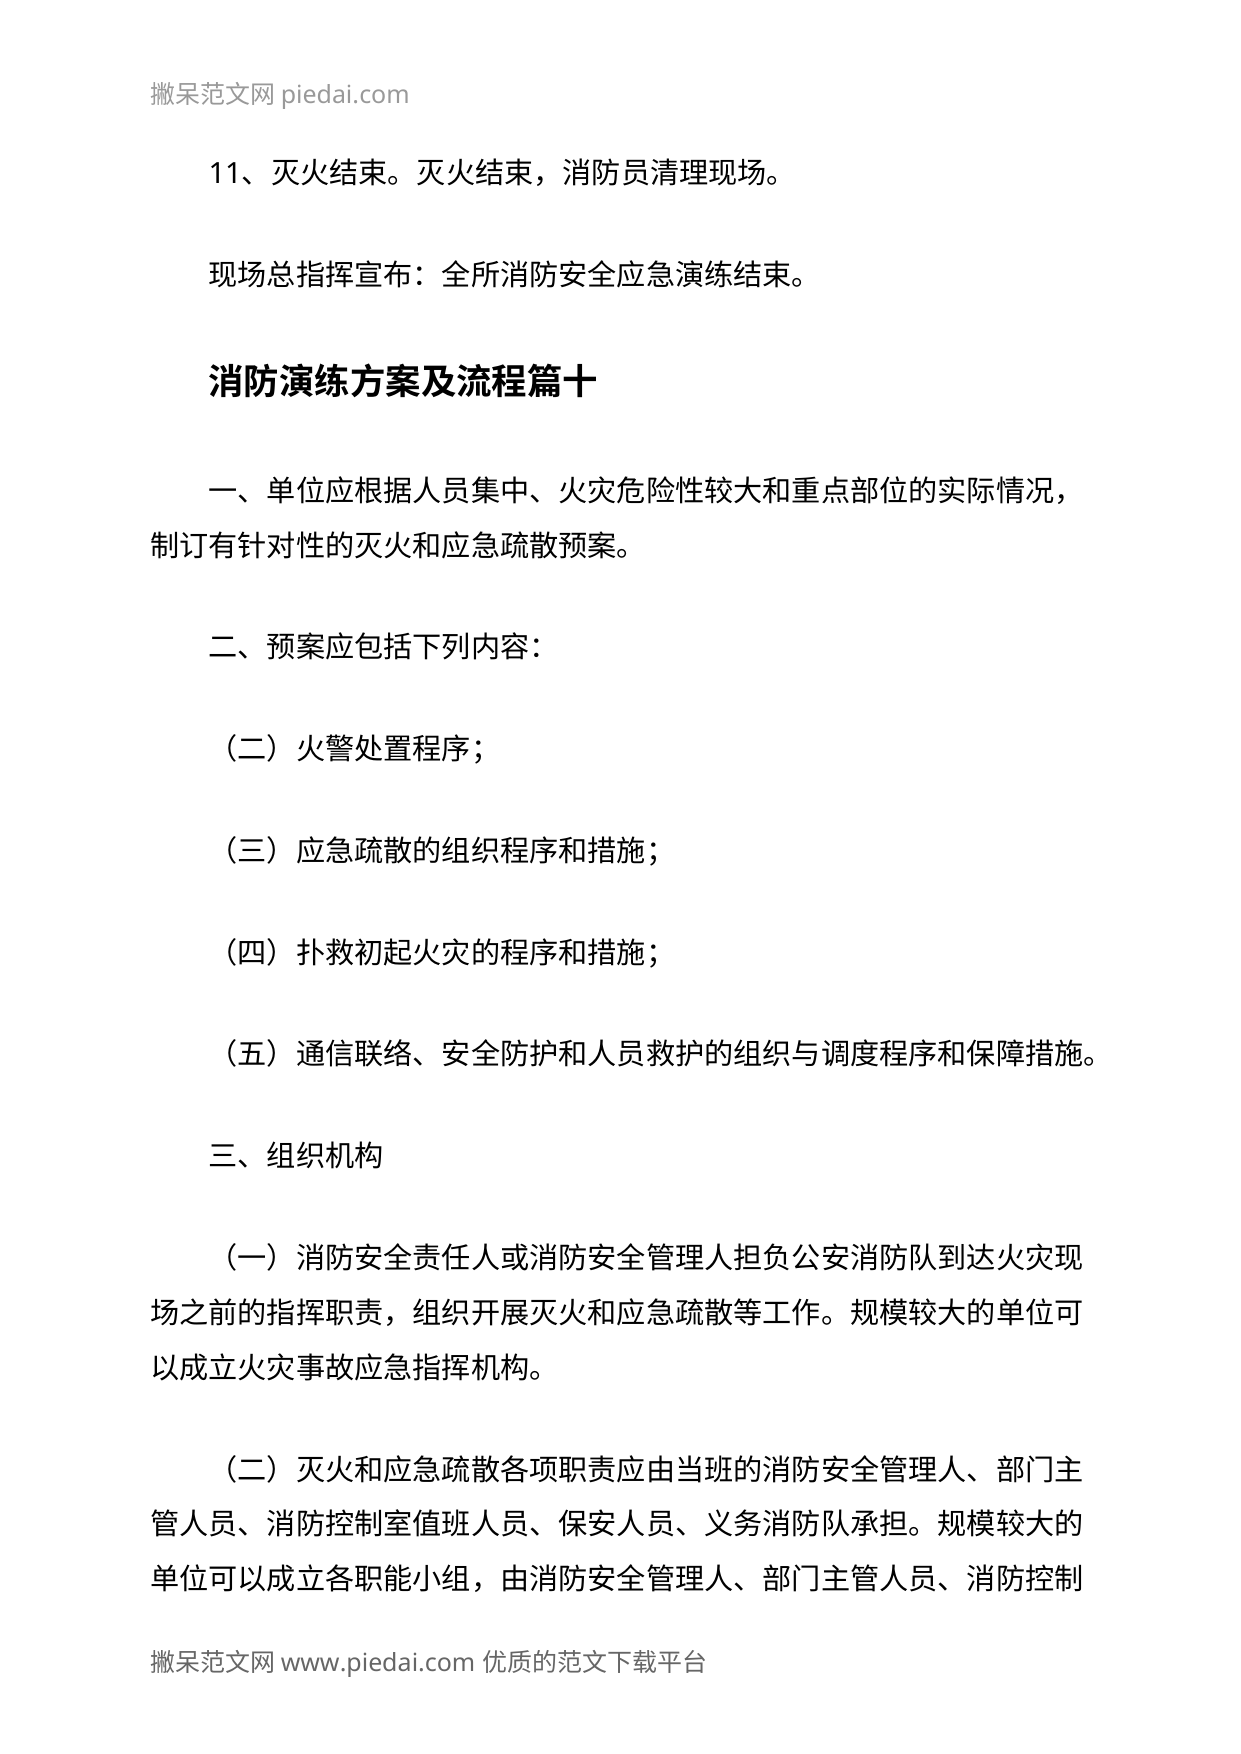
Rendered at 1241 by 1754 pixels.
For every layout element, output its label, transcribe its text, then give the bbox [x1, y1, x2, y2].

text （四）扑救初起火灾的程序和措施； [150, 929, 1090, 971]
text 二、预案应包括下列内容： [150, 624, 1090, 666]
text 一、单位应根据人员集中、火灾危险性较大和重点部位的实际情况，制订有针对性的灭火和应急疏散预案。 [150, 467, 1090, 564]
text （一）消防安全责任人或消防安全管理人担负公安消防队到达火灾现场之前的指挥职责，组织开展灭火和应急疏散等工作。规模较大的单位可以成立火灾事故应急指挥机构。 [150, 1234, 1090, 1387]
text （三）应急疏散的组织程序和措施； [150, 827, 1090, 870]
text （二）火警处置程序； [150, 726, 1090, 768]
text 11、灭火结束。灭火结束，消防员清理现场。 [150, 150, 1090, 192]
text 三、组织机构 [150, 1133, 1090, 1175]
text 消防演练方案及流程篇十 [150, 354, 1090, 405]
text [150, 1446, 1090, 1598]
text （五）通信联络、安全防护和人员救护的组织与调度程序和保障措施。 [150, 1031, 1090, 1073]
text 现场总指挥宣布：全所消防安全应急演练结束。 [150, 252, 1090, 294]
